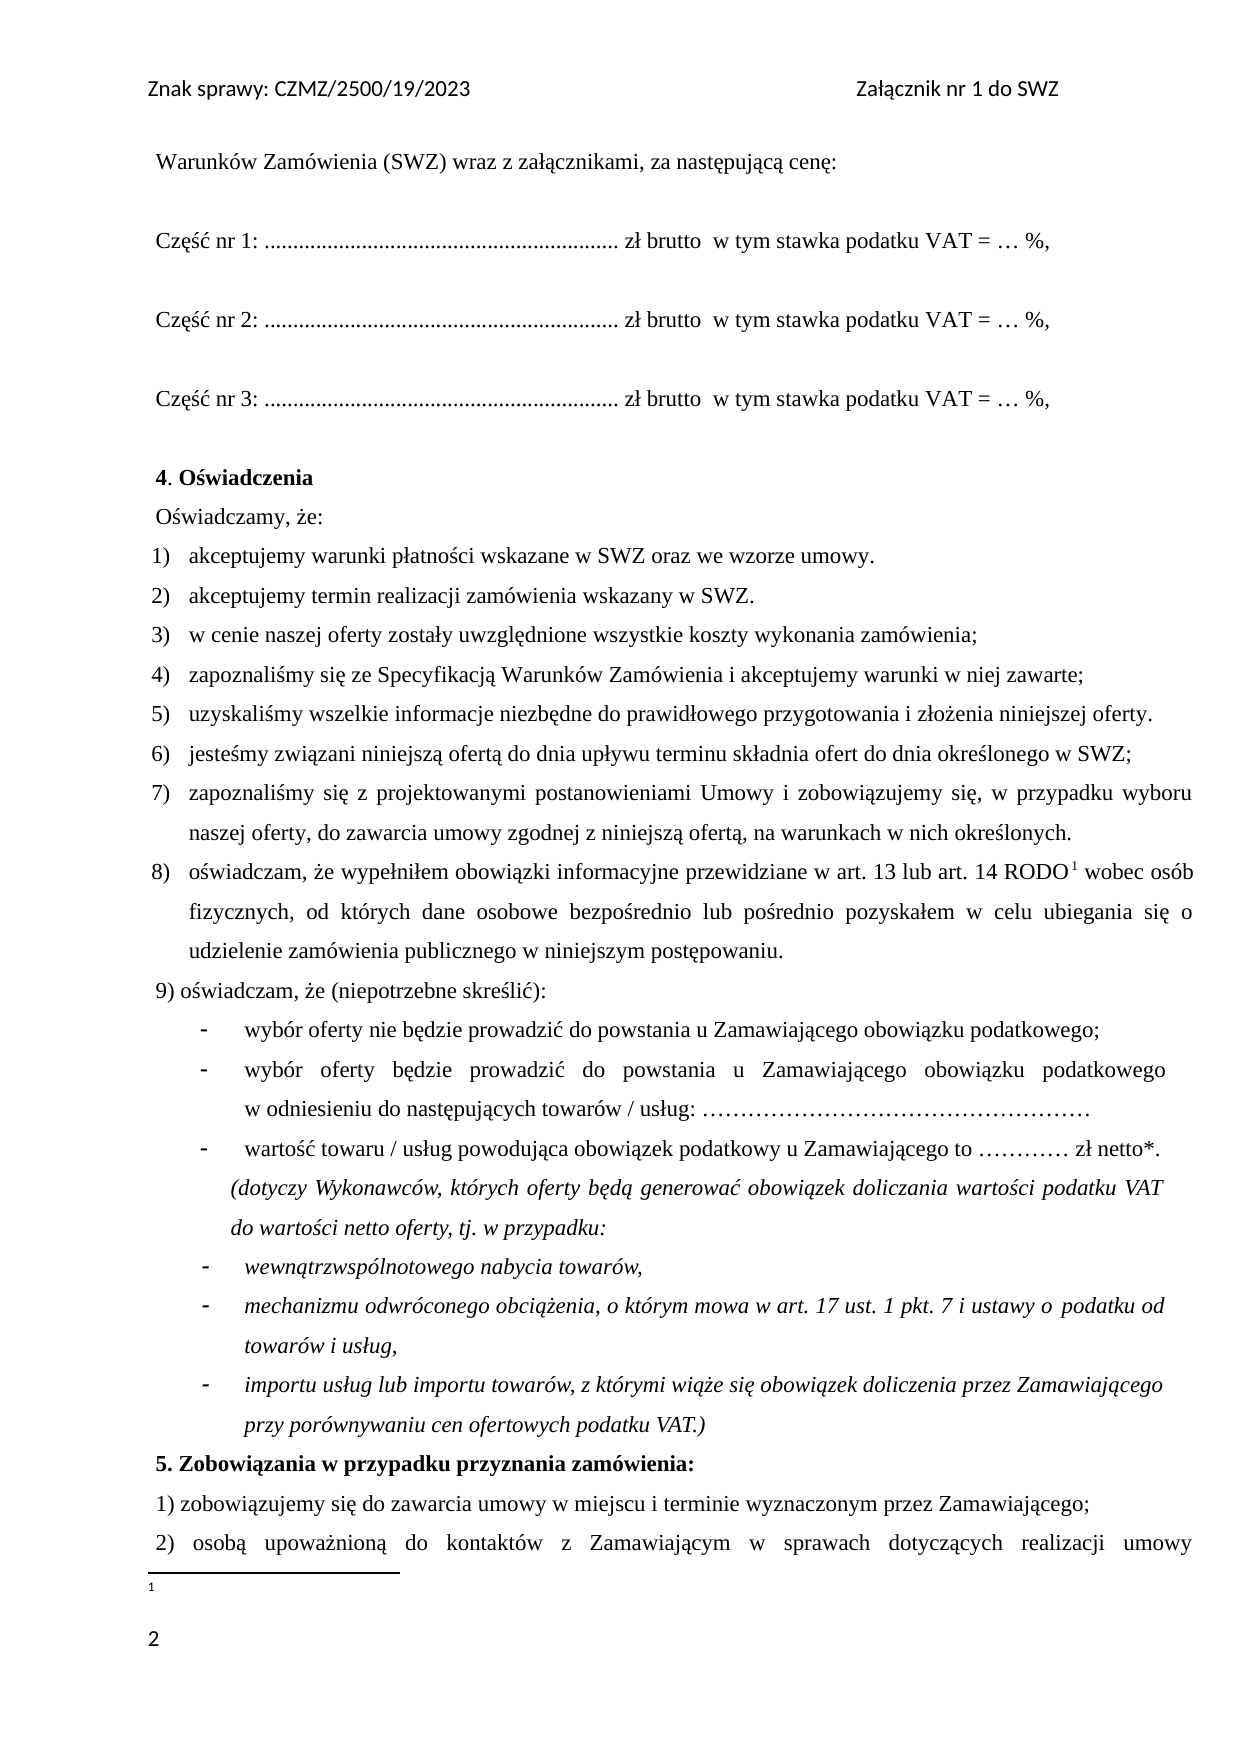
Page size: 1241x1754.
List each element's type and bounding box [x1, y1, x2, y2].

table_header [144, 148, 1207, 1556]
